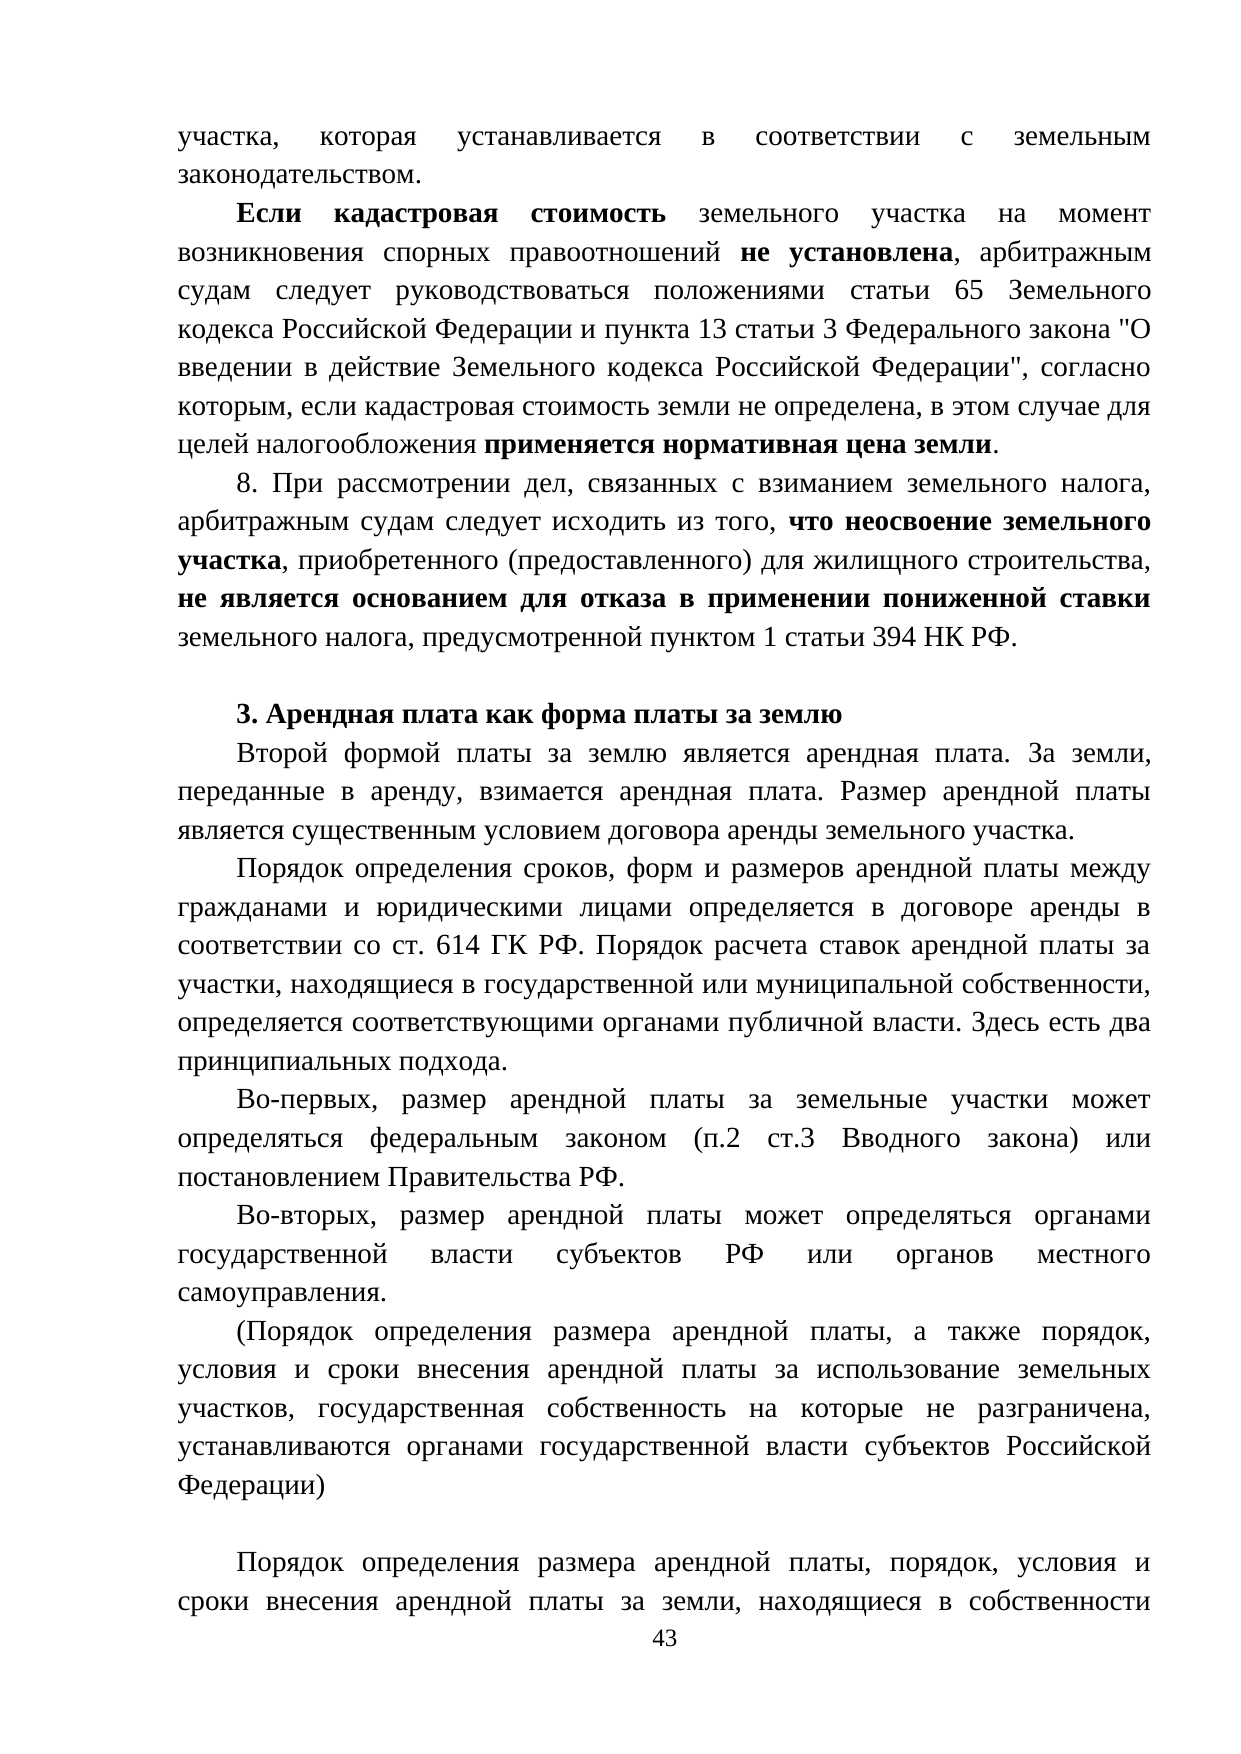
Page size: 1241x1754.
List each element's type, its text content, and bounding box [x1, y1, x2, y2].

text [177, 1544, 1152, 1616]
text 3. Арендная плата как форма платы за землю [177, 696, 1152, 730]
text Во-вторых, размер арендной платы может определяться органами государственной власти субъектов РФ или органов местного самоуправления. [177, 1197, 1152, 1308]
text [177, 118, 1152, 190]
text 8. При рассмотрении дел, связанных с взиманием земельного налога, арбитражным судам следует исходить из того, что неосвоение земельного участка, приобретенного (предоставленного) для жилищного строительства, не является основанием для отказа в применении пониженной ставки земельного налога, предусмотренной пунктом 1 статьи 394 НК РФ. [177, 465, 1152, 653]
text Если кадастровая стоимость земельного участка на момент возникновения спорных правоотношений не установлена, арбитражным судам следует руководствоваться положениями статьи 65 Земельного кодекса Российской Федерации и пункта 13 статьи 3 Федерального закона "О введении в действие Земельного кодекса Российской Федерации", согласно которым, если кадастровая стоимость земли не определена, в этом случае для целей налогообложения применяется нормативная цена земли. [177, 195, 1152, 460]
text Порядок определения сроков, форм и размеров арендной платы между гражданами и юридическими лицами определяется в договоре аренды в соответствии со ст. 614 ГК РФ. Порядок расчета ставок арендной платы за участки, находящиеся в государственной или муниципальной собственности, определяется соответствующими органами публичной власти. Здесь есть два принципиальных подхода. [177, 850, 1152, 1077]
text (Порядок определения размера арендной платы, а также порядок, условия и сроки внесения арендной платы за использование земельных участков, государственная собственность на которые не разграничена, устанавливаются органами государственной власти субъектов Российской Федерации) [177, 1313, 1152, 1501]
text Во-первых, размер арендной платы за земельные участки может определяться федеральным законом (п.2 ст.3 Вводного закона) или постановлением Правительства РФ. [177, 1082, 1152, 1192]
text Второй формой платы за землю является арендная плата. За земли, переданные в аренду, взимается арендная плата. Размер арендной платы является существенным условием договора аренды земельного участка. [177, 735, 1152, 845]
